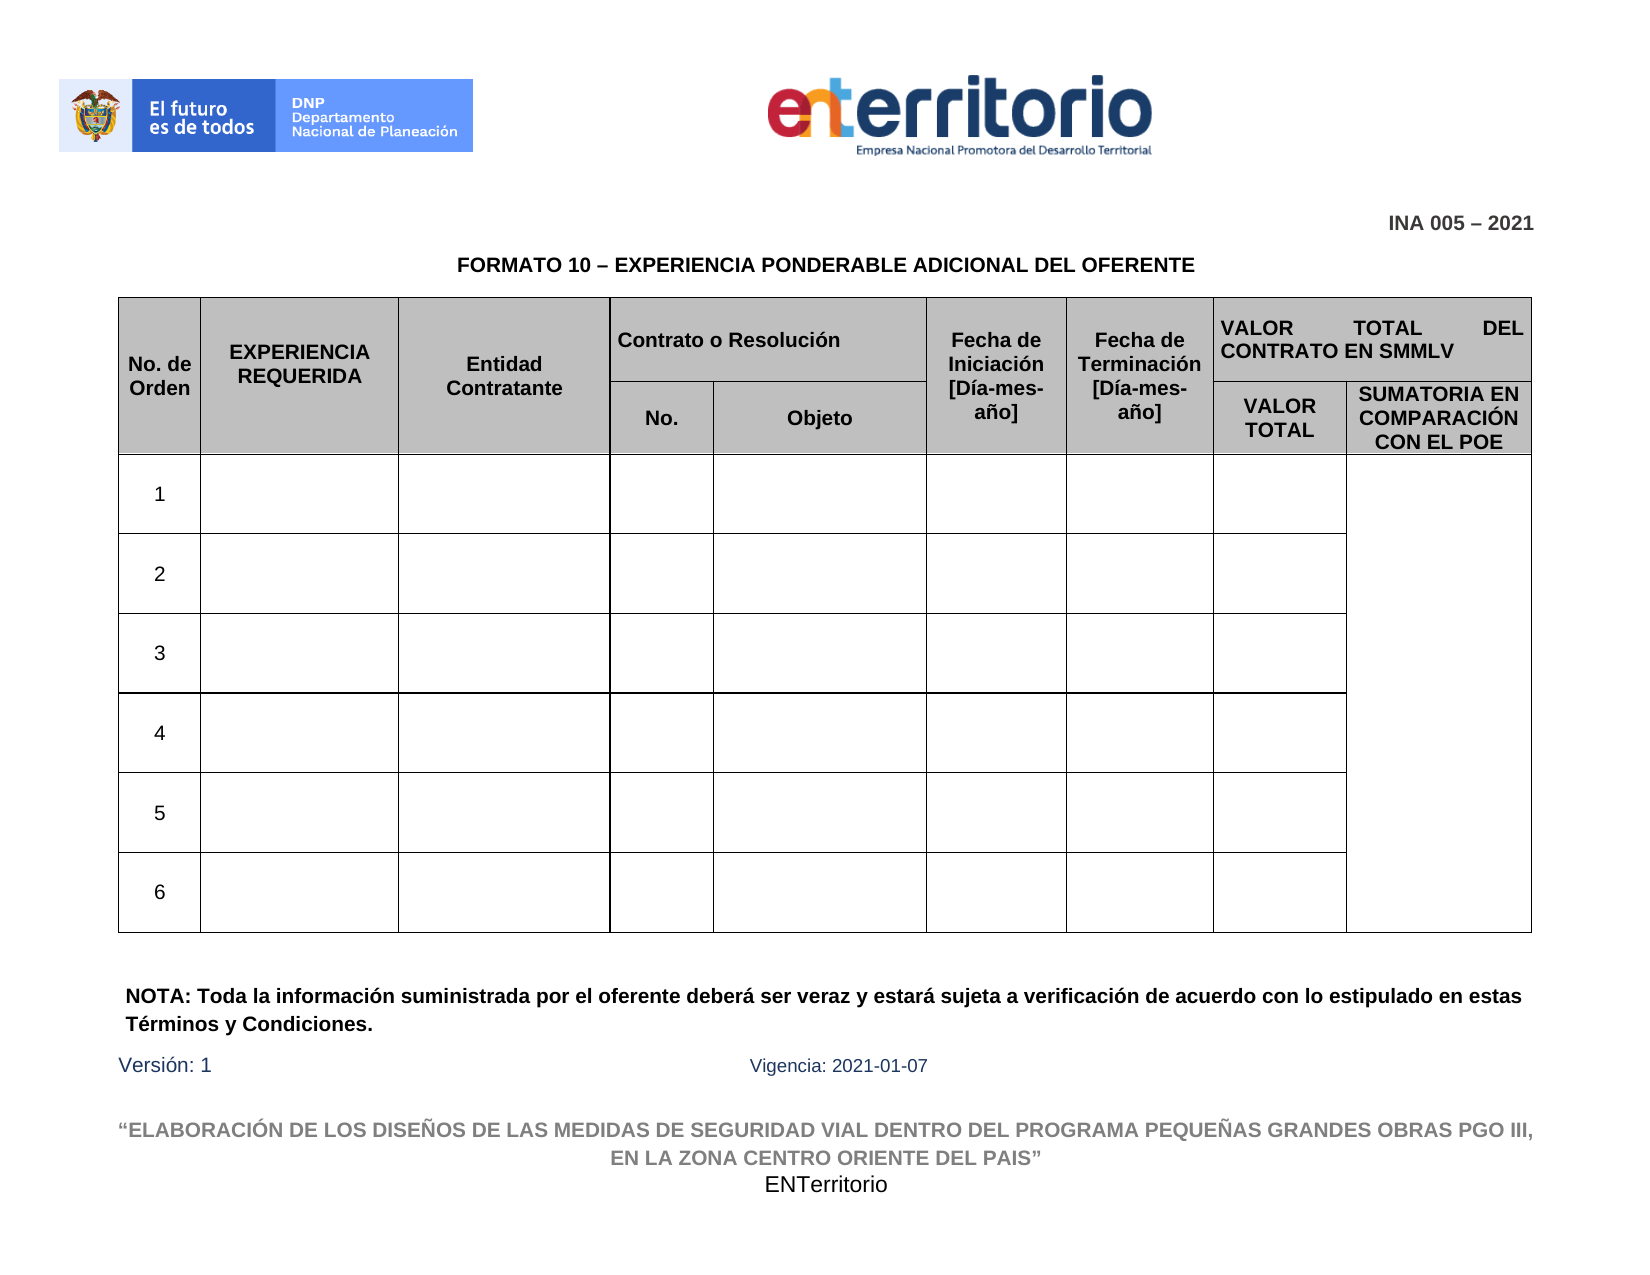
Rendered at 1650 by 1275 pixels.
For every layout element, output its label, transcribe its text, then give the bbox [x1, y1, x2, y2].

table_cell [1214, 614, 1346, 692]
table_cell [399, 853, 609, 932]
table_cell [1214, 773, 1346, 852]
table_cell [399, 534, 609, 613]
table_cell [1214, 534, 1346, 613]
table_cell [714, 534, 926, 613]
table_cell [201, 455, 398, 533]
table_cell 5 [119, 773, 200, 852]
table_cell [1067, 534, 1213, 613]
table_cell VALOR TOTAL [1214, 382, 1346, 453]
table_cell [399, 694, 609, 772]
table_cell [201, 773, 398, 852]
table_cell [714, 614, 926, 692]
table_cell [611, 694, 713, 772]
picture [768, 75, 1152, 156]
table_cell [714, 694, 926, 772]
table_cell [714, 853, 926, 932]
table_cell [611, 773, 713, 852]
table_cell 2 [119, 534, 200, 613]
table_cell [201, 694, 398, 772]
table_cell Objeto [714, 382, 926, 453]
table_cell [927, 773, 1066, 852]
table_cell [714, 773, 926, 852]
table_cell 3 [119, 614, 200, 692]
table_cell [714, 455, 926, 533]
table_cell [201, 534, 398, 613]
table_cell [927, 534, 1066, 613]
table_cell [927, 694, 1066, 772]
table_cell [201, 853, 398, 932]
table_cell 4 [119, 694, 200, 772]
table_cell [927, 614, 1066, 692]
table_cell [611, 534, 713, 613]
table_cell 1 [119, 455, 200, 533]
table_cell [927, 455, 1066, 533]
table_cell [1214, 455, 1346, 533]
table_header Fecha de Iniciación [Día-mes-año] [927, 298, 1066, 453]
table_cell [1067, 455, 1213, 533]
table_header Contrato o Resolución [611, 298, 926, 381]
table_cell [399, 614, 609, 692]
table_header EXPERIENCIA REQUERIDA [201, 298, 398, 453]
table_cell [611, 853, 713, 932]
table_cell [611, 614, 713, 692]
table_cell 6 [119, 853, 200, 932]
table_cell [399, 773, 609, 852]
table_header No. de Orden [119, 298, 200, 453]
table_header Fecha de Terminación [Día-mes-año] [1067, 298, 1213, 453]
table_cell No. [611, 382, 713, 453]
table_cell [611, 455, 713, 533]
text FORMATO 10 – EXPERIENCIA PONDERABLE ADICIONAL DEL OFERENTE [118, 256, 1534, 276]
table_cell [1214, 853, 1346, 932]
table_cell [201, 614, 398, 692]
table_header Entidad Contratante [399, 298, 609, 453]
table_cell [1067, 614, 1213, 692]
table_cell [1067, 853, 1213, 932]
picture [59, 79, 473, 152]
table_cell [1347, 455, 1531, 932]
table_cell [1067, 773, 1213, 852]
table_header VALOR TOTAL DEL CONTRATO EN SMMLV [1214, 298, 1531, 381]
table_cell [927, 853, 1066, 932]
table_cell [1067, 694, 1213, 772]
table_cell SUMATORIA EN COMPARACIÓN CON EL POE [1347, 382, 1531, 453]
table_cell [399, 455, 609, 533]
table_cell [1214, 694, 1346, 772]
